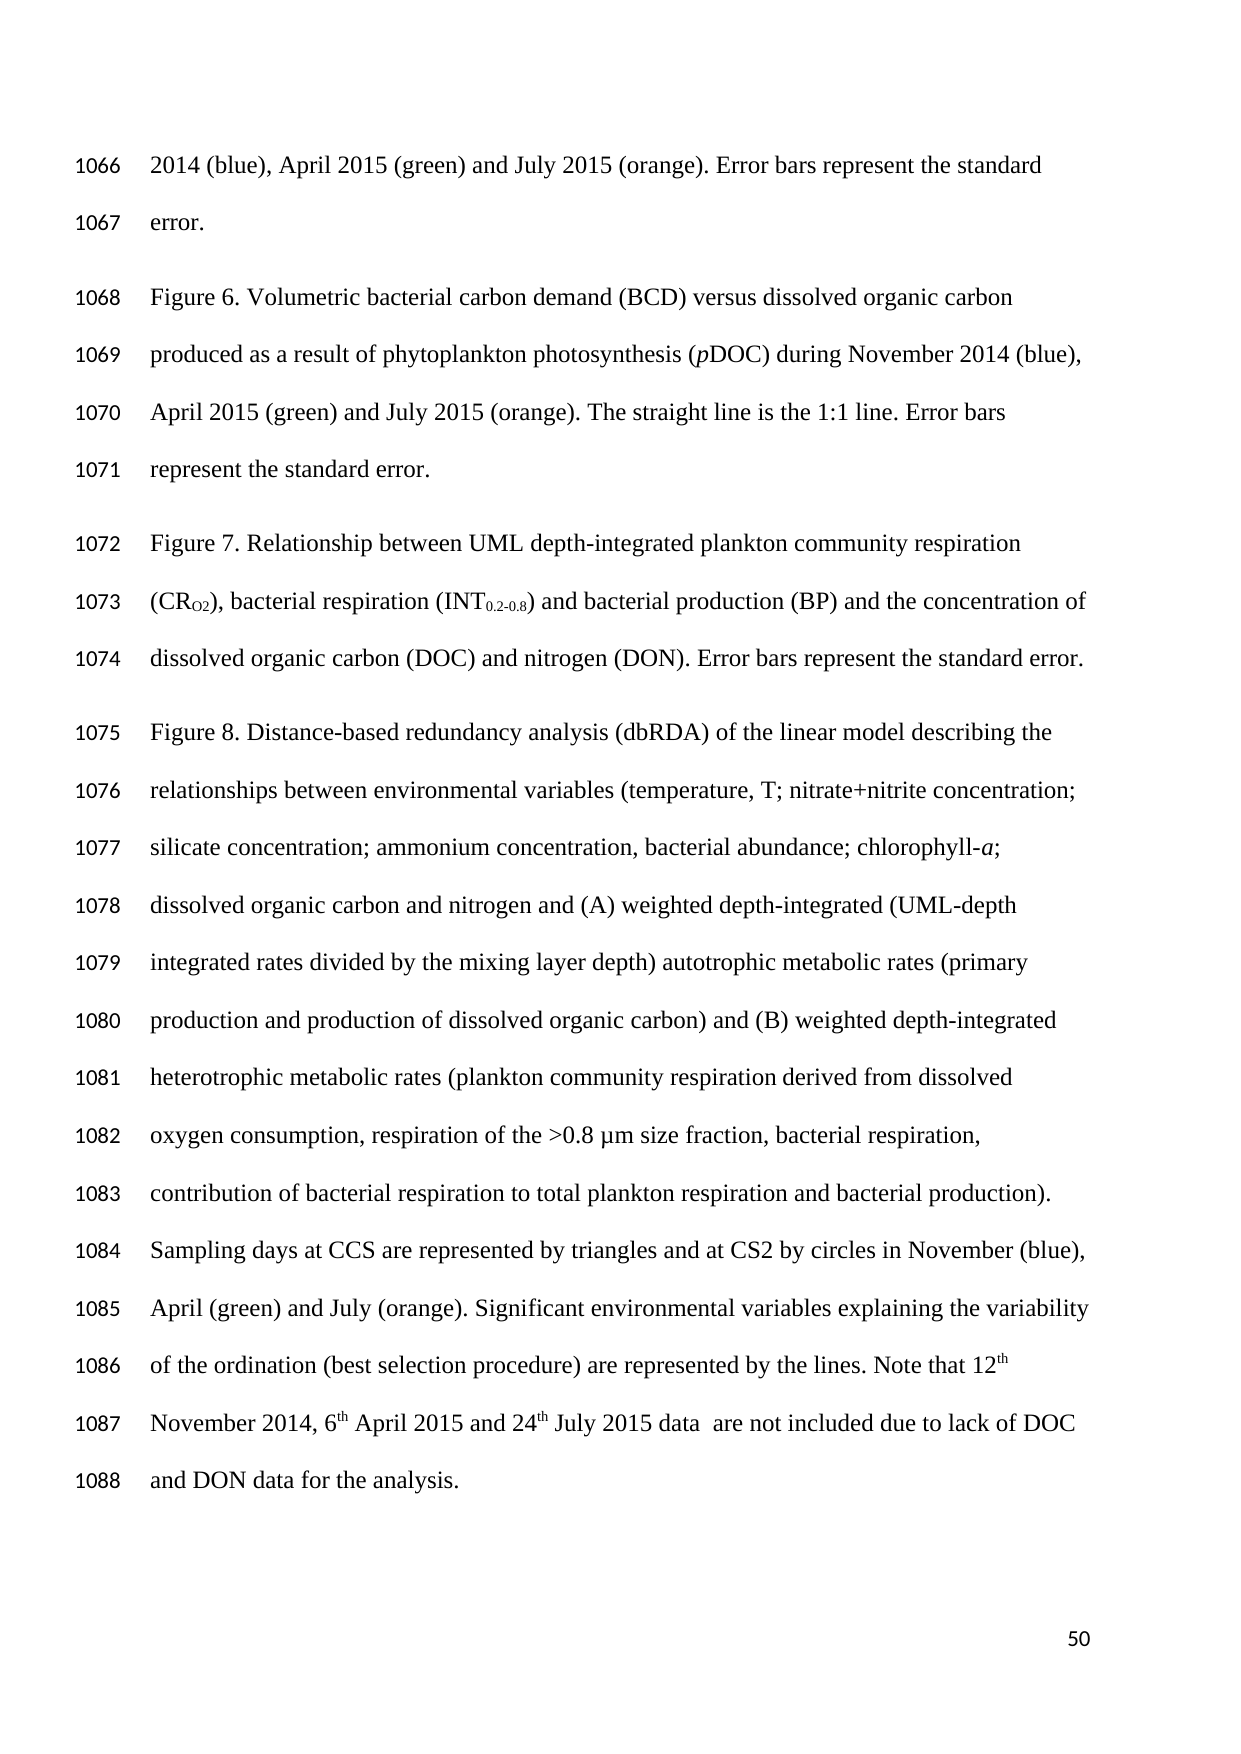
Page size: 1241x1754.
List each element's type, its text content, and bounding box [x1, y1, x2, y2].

text Figure 8. Distance-based redundancy analysis (dbRDA) of the linear model describing the relationships between environmental variables (temperature, T; nitrate+nitrite concentration; silicate concentration; ammonium concentration, bacterial abundance; chlorophyll-a; dissolved organic carbon and nitrogen and (A) weighted depth-integrated (UML-depth integrated rates divided by the mixing layer depth) autotrophic metabolic rates (primary production and production of dissolved organic carbon) and (B) weighted depth-integrated heterotrophic metabolic rates (plankton community respiration derived from dissolved oxygen consumption, respiration of the >0.8 µm size fraction, bacterial respiration, contribution of bacterial respiration to total plankton respiration and bacterial production). Sampling days at CCS are represented by triangles and at CS2 by circles in November (blue), April (green) and July (orange). Significant environmental variables explaining the variability of the ordination (best selection procedure) are represented by the lines. Note that 12th November 2014, 6th April 2015 and 24th July 2015 data are not included due to lack of DOC and DON data for the analysis. [150, 717, 1090, 1494]
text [150, 150, 1090, 236]
text Figure 6. Volumetric bacterial carbon demand (BCD) versus dissolved organic carbon produced as a result of phytoplankton photosynthesis (pDOC) during November 2014 (blue), April 2015 (green) and July 2015 (orange). The straight line is the 1:1 line. Error bars represent the standard error. [150, 282, 1090, 483]
text Figure 7. Relationship between UML depth-integrated plankton community respiration (CRO2), bacterial respiration (INT0.2-0.8) and bacterial production (BP) and the concentration of dissolved organic carbon (DOC) and nitrogen (DON). Error bars represent the standard error. [150, 528, 1090, 672]
